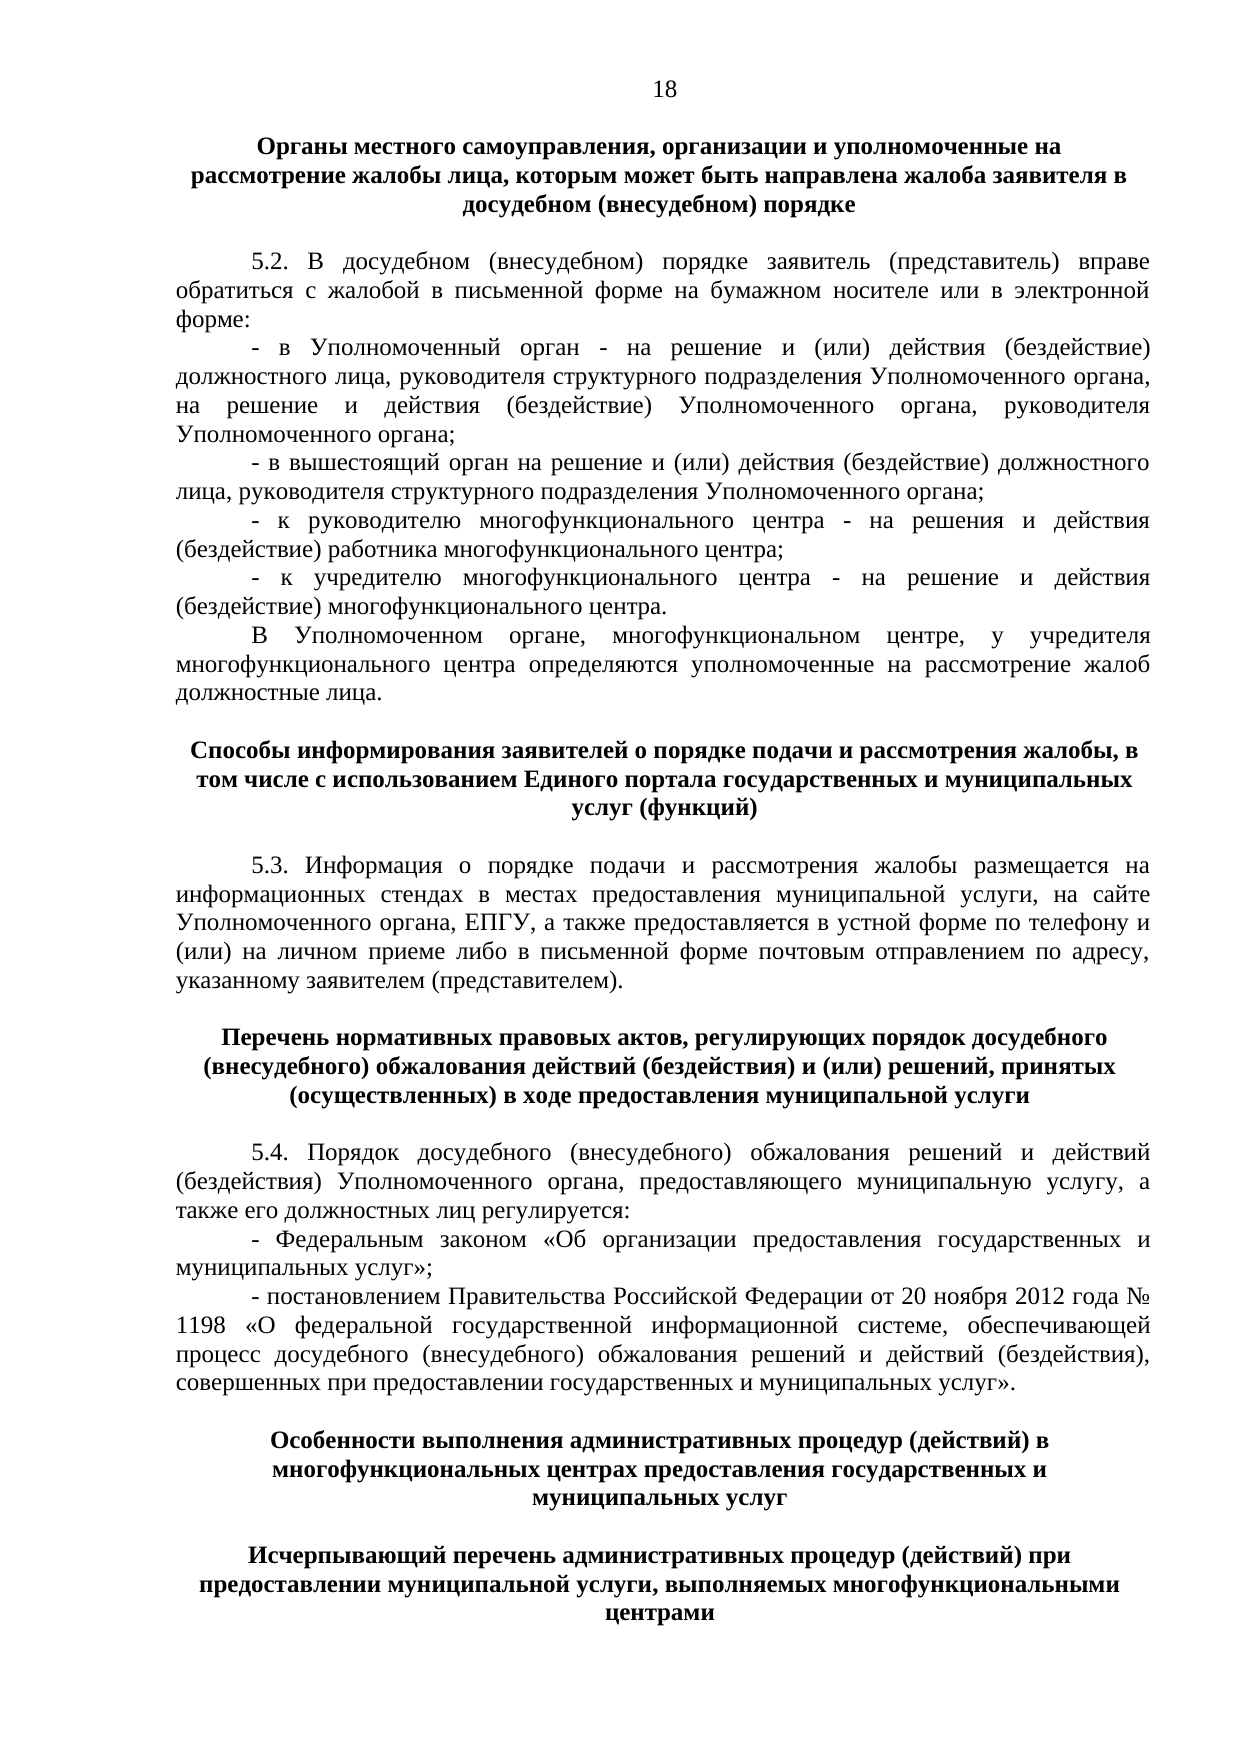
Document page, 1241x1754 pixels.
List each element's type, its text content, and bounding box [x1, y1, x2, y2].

text Особенности выполнения административных процедур (действий) в многофункциональных центрах предоставления государственных и муниципальных услуг [177, 1425, 1142, 1511]
text - в Уполномоченный орган - на решение и (или) действия (бездействие) должностного лица, руководителя структурного подразделения Уполномоченного органа, на решение и действия (бездействие) Уполномоченного органа, руководителя Уполномоченного органа; [176, 332, 1151, 447]
subtitle Способы информирования заявителей о порядке подачи и рассмотрения жалобы, в том числе с использованием Единого портала государственных и муниципальных услуг (функций) [177, 735, 1152, 821]
text 5.4. Порядок досудебного (внесудебного) обжалования решений и действий (бездействия) Уполномоченного органа, предоставляющего муниципальную услугу, а также его должностных лиц регулируется: [176, 1137, 1151, 1224]
text - постановлением Правительства Российской Федерации от 20 ноября 2012 года № 1198 «О федеральной государственной информационной системе, обеспечивающей процесс досудебного (внесудебного) обжалования решений и действий (бездействия), совершенных при предоставлении государственных и муниципальных услуг». [176, 1281, 1151, 1396]
text (внесудебного) обжалования действий (бездействия) и (или) решений, принятых (осуществленных) в ходе предоставления муниципальной услуги [177, 1051, 1142, 1109]
text Органы местного самоуправления, организации и уполномоченные на рассмотрение жалобы лица, которым может быть направлена жалоба заявителя в досудебном (внесудебном) порядке [177, 131, 1141, 217]
text 5.3. Информация о порядке подачи и рассмотрения жалобы размещается на информационных стендах в местах предоставления муниципальной услуги, на сайте Уполномоченного органа, ЕПГУ, а также предоставляется в устной форме по телефону и (или) на личном приеме либо в письменной форме почтовым отправлением по адресу, указанному заявителем (представителем). [176, 850, 1151, 994]
text - Федеральным законом «Об организации предоставления государственных и муниципальных услуг»; [176, 1224, 1152, 1281]
text В Уполномоченном органе, многофункциональном центре, у учредителя многофункционального центра определяются уполномоченные на рассмотрение жалоб должностные лица. [176, 620, 1151, 706]
subtitle Перечень нормативных правовых актов, регулирующих порядок досудебного [177, 1022, 1152, 1051]
text - к учредителю многофункционального центра - на решение и действия (бездействие) многофункционального центра. [176, 562, 1151, 620]
text Исчерпывающий перечень административных процедур (действий) при предоставлении муниципальной услуги, выполняемых многофункциональными центрами [177, 1540, 1142, 1626]
text - к руководителю многофункционального центра - на решения и действия (бездействие) работника многофункционального центра; [176, 505, 1151, 562]
text 5.2. В досудебном (внесудебном) порядке заявитель (представитель) вправе обратиться с жалобой в письменной форме на бумажном носителе или в электронной форме: [176, 246, 1151, 332]
text - в вышестоящий орган на решение и (или) действия (бездействие) должностного лица, руководителя структурного подразделения Уполномоченного органа; [176, 447, 1151, 505]
